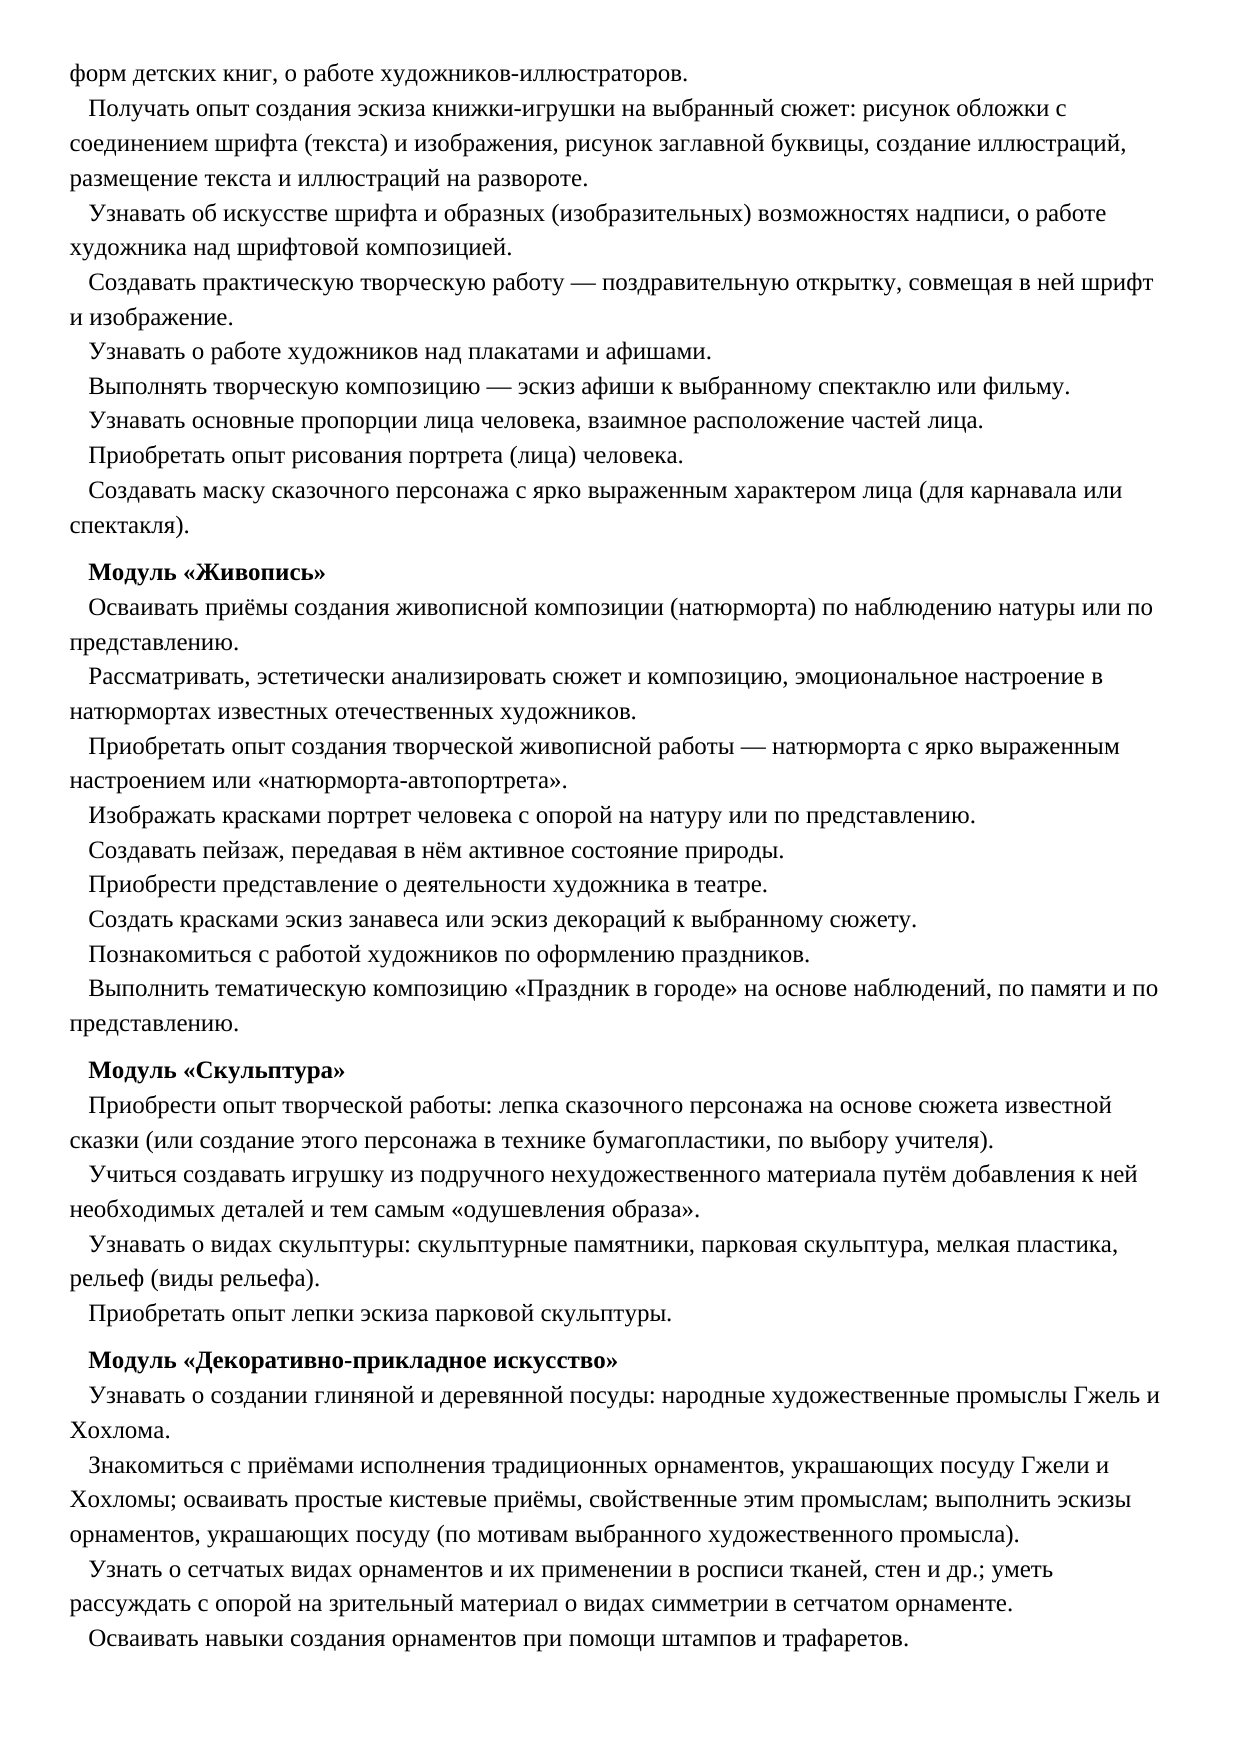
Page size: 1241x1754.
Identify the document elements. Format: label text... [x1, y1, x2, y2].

text Приобрести представление о деятельности художника в театре. [88, 869, 1182, 898]
text форм детских книг, о работе художников-иллюстраторов. [69, 58, 1182, 87]
text Рассматривать, эстетически анализировать сюжет и композицию, эмоциональное настроение в натюрмортах известных отечественных художников. [69, 661, 1106, 725]
text Получать опыт создания эскиза книжки-игрушки на выбранный сюжет: рисунок обложки с соединением шрифта (текста) и изображения, рисунок заглавной буквицы, создание иллюстраций, размещение текста и иллюстраций на развороте. [69, 93, 1129, 192]
text Создать красками эскиз занавеса или эскиз декораций к выбранному сюжету. Познакомиться с работой художников по оформлению праздников. [88, 904, 921, 967]
text Узнавать о видах скульптуры: скульптурные памятники, парковая скульптура, мелкая пластика, рельеф (виды рельефа). [69, 1229, 1182, 1292]
text Узнавать о создании глиняной и деревянной посуды: народные художественные промыслы Гжель и Хохлома. [69, 1380, 1163, 1444]
text Выполнять творческую композицию — эскиз афиши к выбранному спектаклю или фильму. Узнавать основные пропорции лица человека, взаимное расположение частей лица. [88, 371, 1074, 434]
text Выполнить тематическую композицию «Праздник в городе» на основе наблюдений, по памяти и по представлению. [69, 973, 1161, 1037]
text Создавать практическую творческую работу — поздравительную открытку, совмещая в ней шрифт и изображение. [69, 267, 1157, 330]
text Осваивать приёмы создания живописной композиции (натюрморта) по наблюдению натуры или по представлению. [69, 592, 1156, 655]
text Приобретать опыт рисования портрета (лица) человека. [88, 440, 1182, 469]
text Приобрести опыт творческой работы: лепка сказочного персонажа на основе сюжета известной сказки (или создание этого персонажа в технике бумагопластики, по выбору учителя). [69, 1090, 1115, 1153]
subtitle Модуль «Декоративно-прикладное искусство» [88, 1345, 1182, 1374]
text Осваивать навыки создания орнаментов при помощи штампов и трафаретов. [88, 1623, 1182, 1652]
text Знакомиться с приёмами исполнения традиционных орнаментов, украшающих посуду Гжели и Хохломы; осваивать простые кистевые приёмы, свойственные этим промыслам; выполнить эскизы орнаментов, украшающих посуду (по мотивам выбранного художественного промысла). [69, 1450, 1134, 1548]
subtitle Модуль «Живопись» [88, 557, 1182, 586]
subtitle Модуль «Скульптура» [88, 1055, 1182, 1084]
text Учиться создавать игрушку из подручного нехудожественного материала путём добавления к ней необходимых деталей и тем самым «одушевления образа». [69, 1159, 1141, 1223]
text Узнать о сетчатых видах орнаментов и их применении в росписи тканей, стен и др.; уметь рассуждать с опорой на зрительный материал о видах симметрии в сетчатом орнаменте. [69, 1554, 1056, 1617]
text Узнавать об искусстве шрифта и образных (изобразительных) возможностях надписи, о работе художника над шрифтовой композицией. [69, 198, 1109, 261]
text Создавать маску сказочного персонажа с ярко выраженным характером лица (для карнавала или спектакля). [69, 475, 1182, 539]
text Узнавать о работе художников над плакатами и афишами. [88, 336, 1182, 365]
text Приобретать опыт лепки эскиза парковой скульптуры. [88, 1298, 1182, 1327]
text Изображать красками портрет человека с опорой на натуру или по представлению. Создавать пейзаж, передавая в нём активное состояние природы. [88, 800, 979, 863]
text Приобретать опыт создания творческой живописной работы — натюрморта с ярко выраженным настроением или «натюрморта-автопортрета». [69, 731, 1123, 794]
